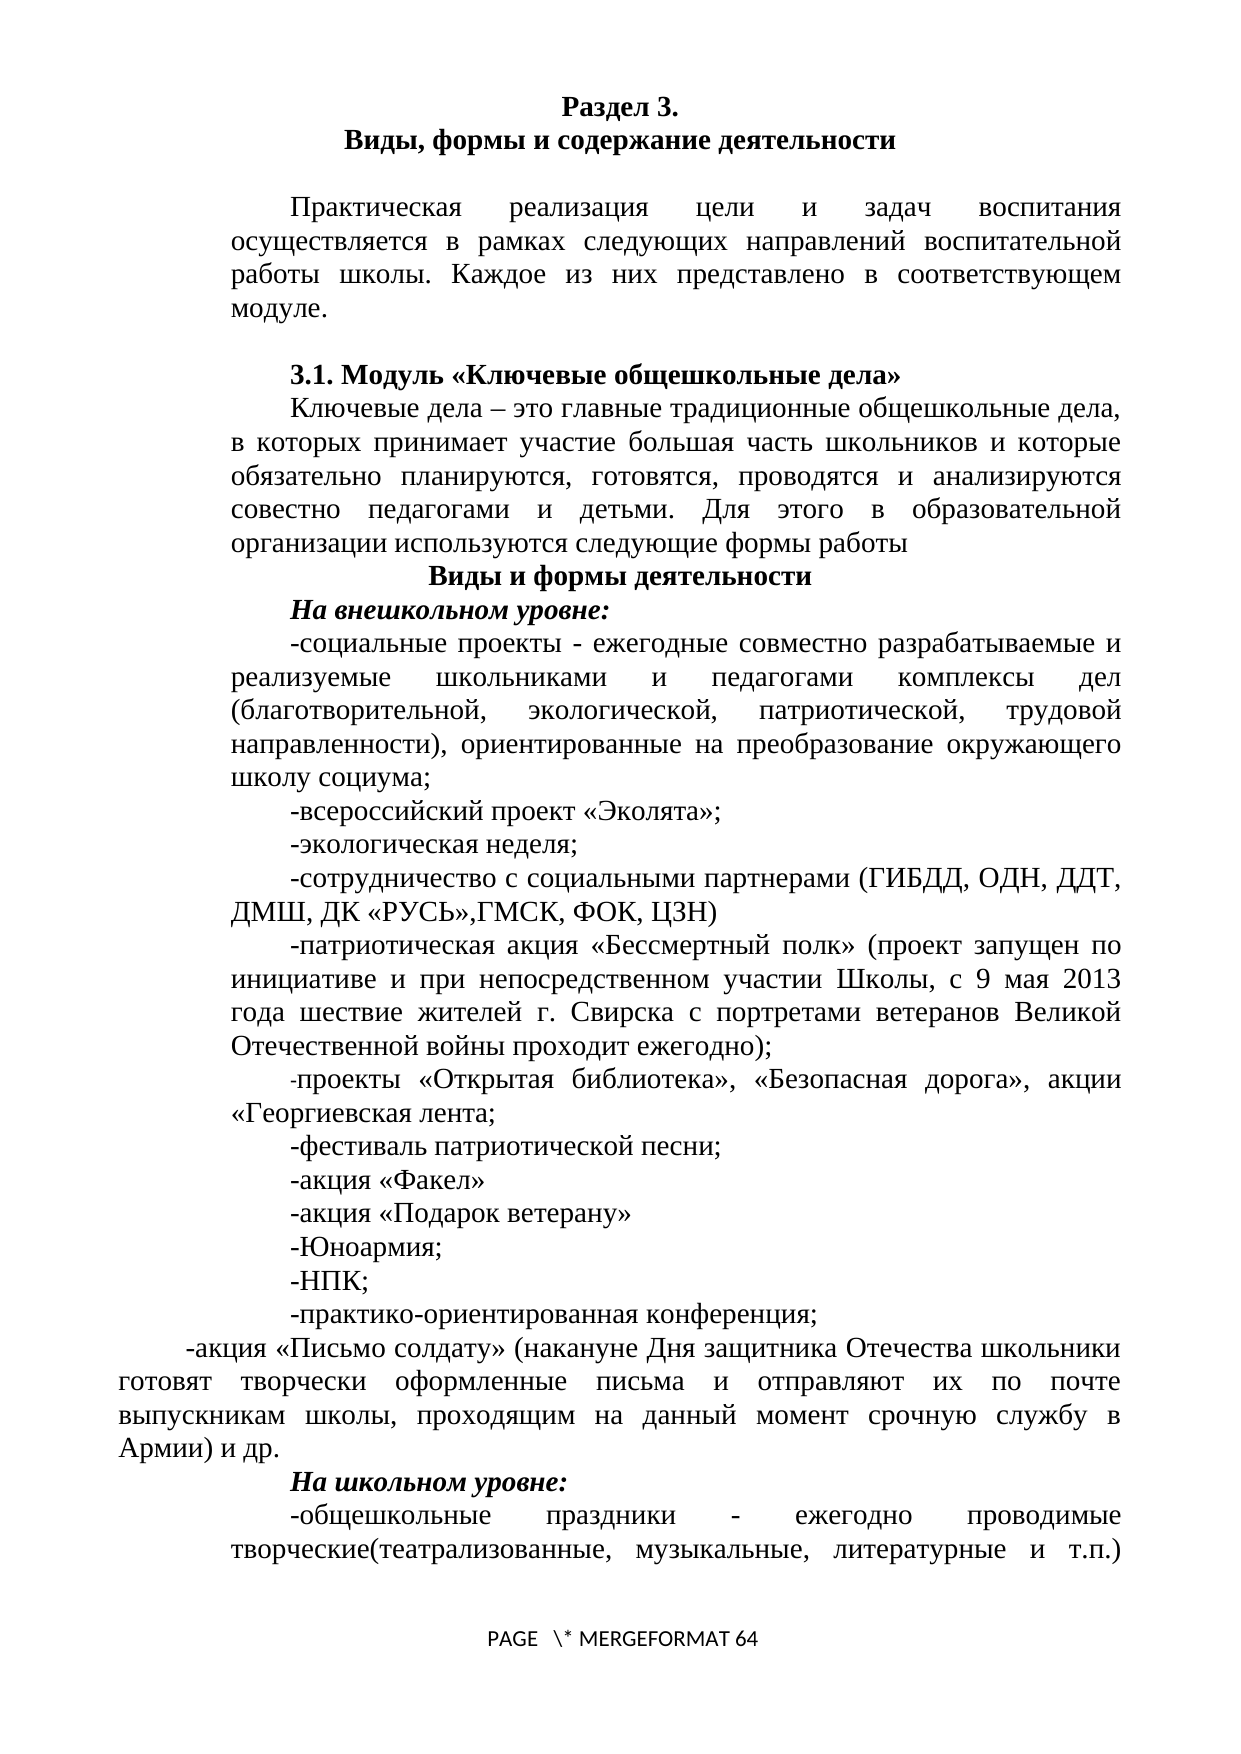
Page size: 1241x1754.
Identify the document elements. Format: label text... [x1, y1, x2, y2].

text -патриотическая акция «Бессмертный полк» (проект запущен по инициативе и при непосредственном участии Школы, с 9 мая 2013 года шествие жителей г. Свирска с портретами ветеранов Великой Отечественной войны проходит ежегодно); [231, 927, 1122, 1061]
text -НПК; [231, 1263, 1122, 1296]
text -акция «Подарок ветерану» [231, 1196, 1122, 1229]
text На внешкольном уровне: [231, 592, 1122, 625]
text -всероссийский проект «Эколята»; [231, 793, 1122, 827]
text -социальные проекты - ежегодные совместно разрабатываемые и реализуемые школьниками и педагогами комплексы дел (благотворительной, экологической, патриотической, трудовой направленности), ориентированные на преобразование окружающего школу социума; [231, 625, 1122, 793]
text 3.1. Модуль «Ключевые общешкольные дела» [231, 357, 1122, 391]
text -акция «Факел» [231, 1162, 1122, 1196]
text Виды и формы деятельности [118, 558, 1122, 592]
text -Юноармия; [231, 1229, 1122, 1263]
text -практико-ориентированная конференция; [231, 1296, 1122, 1330]
text Ключевые дела – это главные традиционные общешкольные дела, в которых принимает участие большая часть школьников и которые обязательно планируются, готовятся, проводятся и анализируются совестно педагогами и детьми. Для этого в образовательной организации используются следующие формы работы [231, 391, 1122, 558]
text -проекты «Открытая библиотека», «Безопасная дорога», акции «Георгиевская лента; [231, 1061, 1122, 1128]
text Практическая реализация цели и задач воспитания осуществляется в рамках следующих направлений воспитательной работы школы. Каждое из них представлено в соответствующем модуле. [231, 189, 1122, 323]
text -сотрудничество с социальными партнерами (ГИБДД, ОДН, ДДТ, ДМШ, ДК «РУСЬ»,ГМСК, ФОК, ЦЗН) [231, 860, 1122, 927]
text -акция «Письмо солдату» (накануне Дня защитника Отечества школьники готовят творчески оформленные письма и отправляют их по почте выпускникам школы, проходящим на данный момент срочную службу в Армии) и др. [118, 1330, 1122, 1464]
text На школьном уровне: [231, 1464, 1122, 1497]
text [231, 1497, 1122, 1564]
text Виды, формы и содержание деятельности [118, 122, 1122, 156]
text -фестиваль патриотической песни; [231, 1128, 1122, 1162]
text Раздел 3. [118, 89, 1122, 122]
text -экологическая неделя; [231, 827, 1122, 860]
